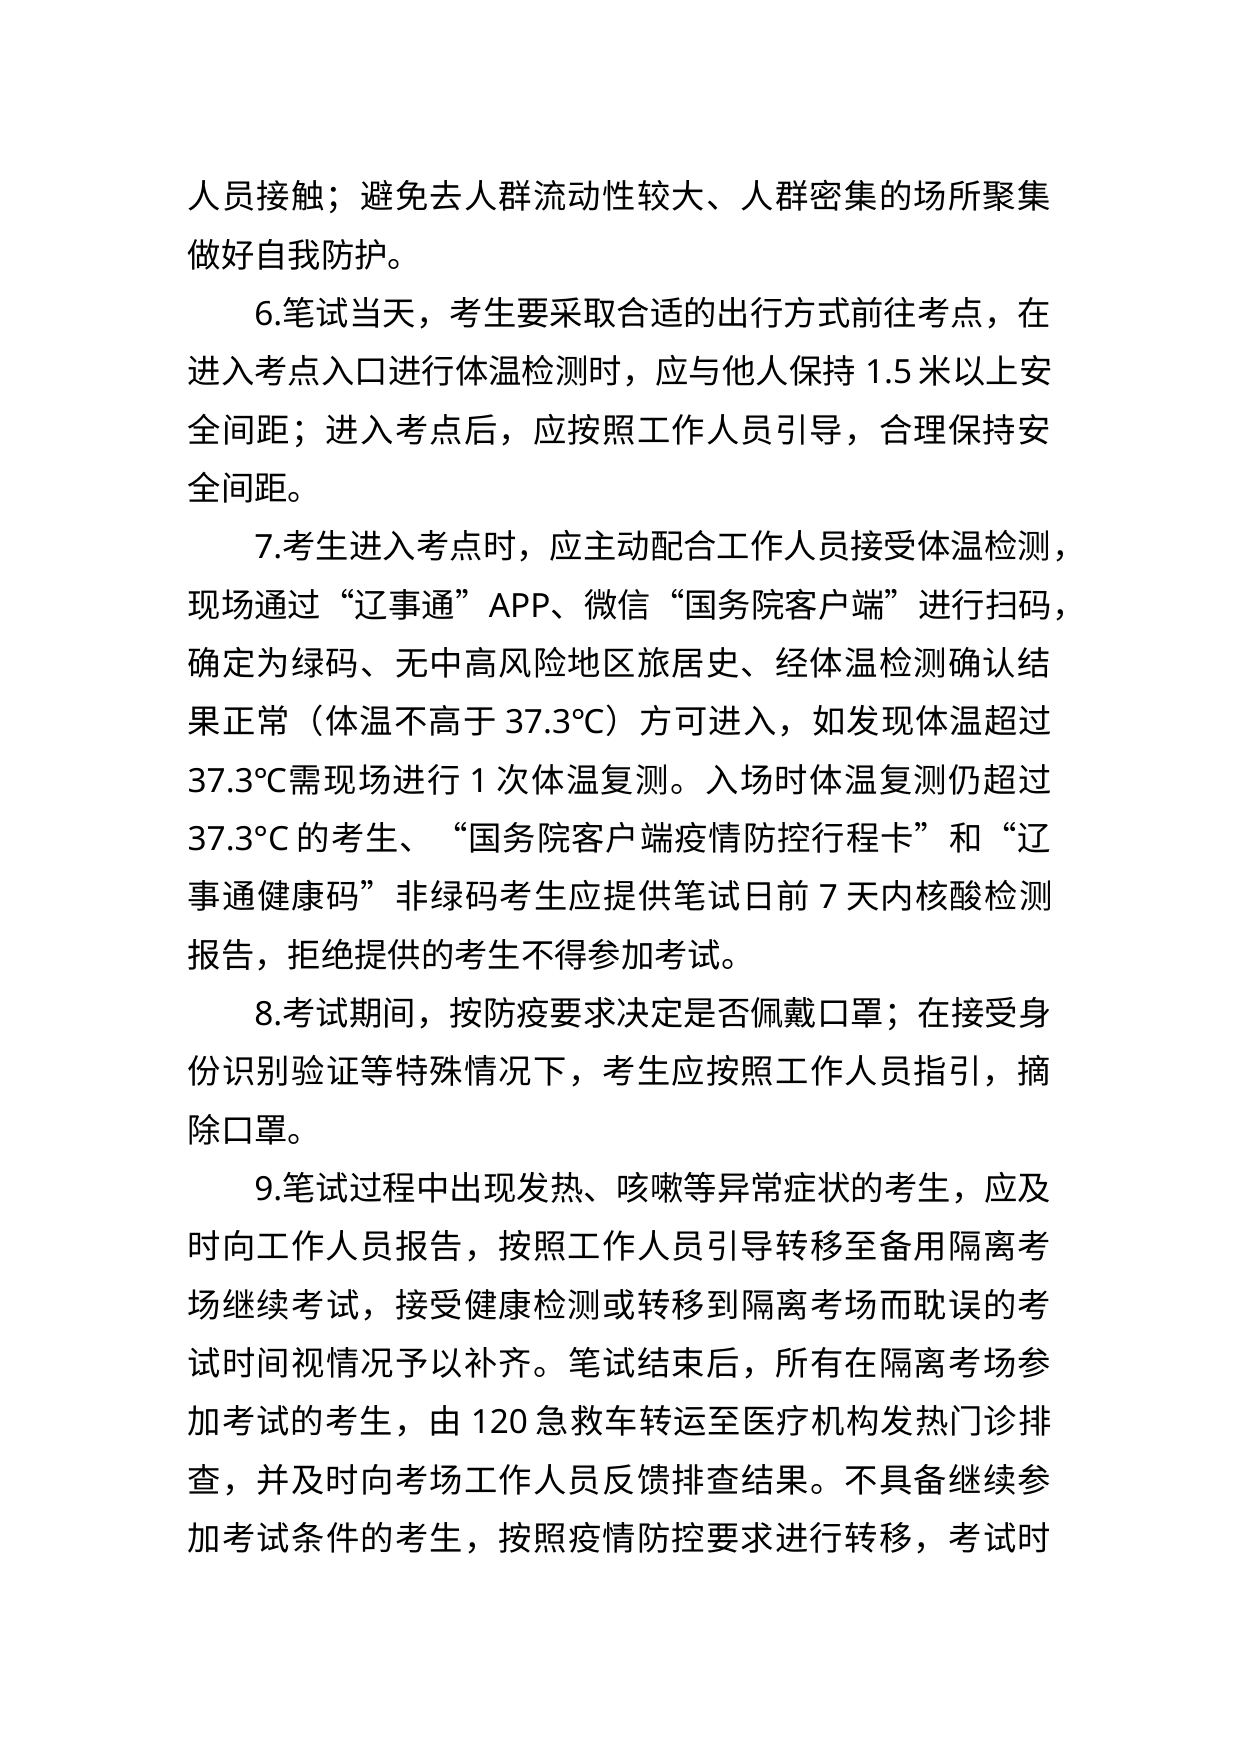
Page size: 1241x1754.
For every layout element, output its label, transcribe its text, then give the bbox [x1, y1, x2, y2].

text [187, 162, 1053, 279]
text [187, 1154, 1053, 1562]
text 8.考试期间，按防疫要求决定是否佩戴口罩；在接受身份识别验证等特殊情况下，考生应按照工作人员指引，摘除口罩。 [187, 979, 1053, 1154]
text 7.考生进入考点时，应主动配合工作人员接受体温检测，现场通过“辽事通”APP、微信“国务院客户端”进行扫码，确定为绿码、无中高风险地区旅居史、经体温检测确认结果正常（体温不高于37.3℃）方可进入，如发现体温超过37.3℃需现场进行1次体温复测。入场时体温复测仍超过37.3°C的考生、“国务院客户端疫情防控行程卡”和“辽事通健康码”非绿码考生应提供笔试日前7天内核酸检测报告，拒绝提供的考生不得参加考试。 [187, 512, 1053, 979]
text 6.笔试当天，考生要采取合适的出行方式前往考点，在进入考点入口进行体温检测时，应与他人保持1.5米以上安全间距；进入考点后，应按照工作人员引导，合理保持安全间距。 [187, 279, 1053, 512]
